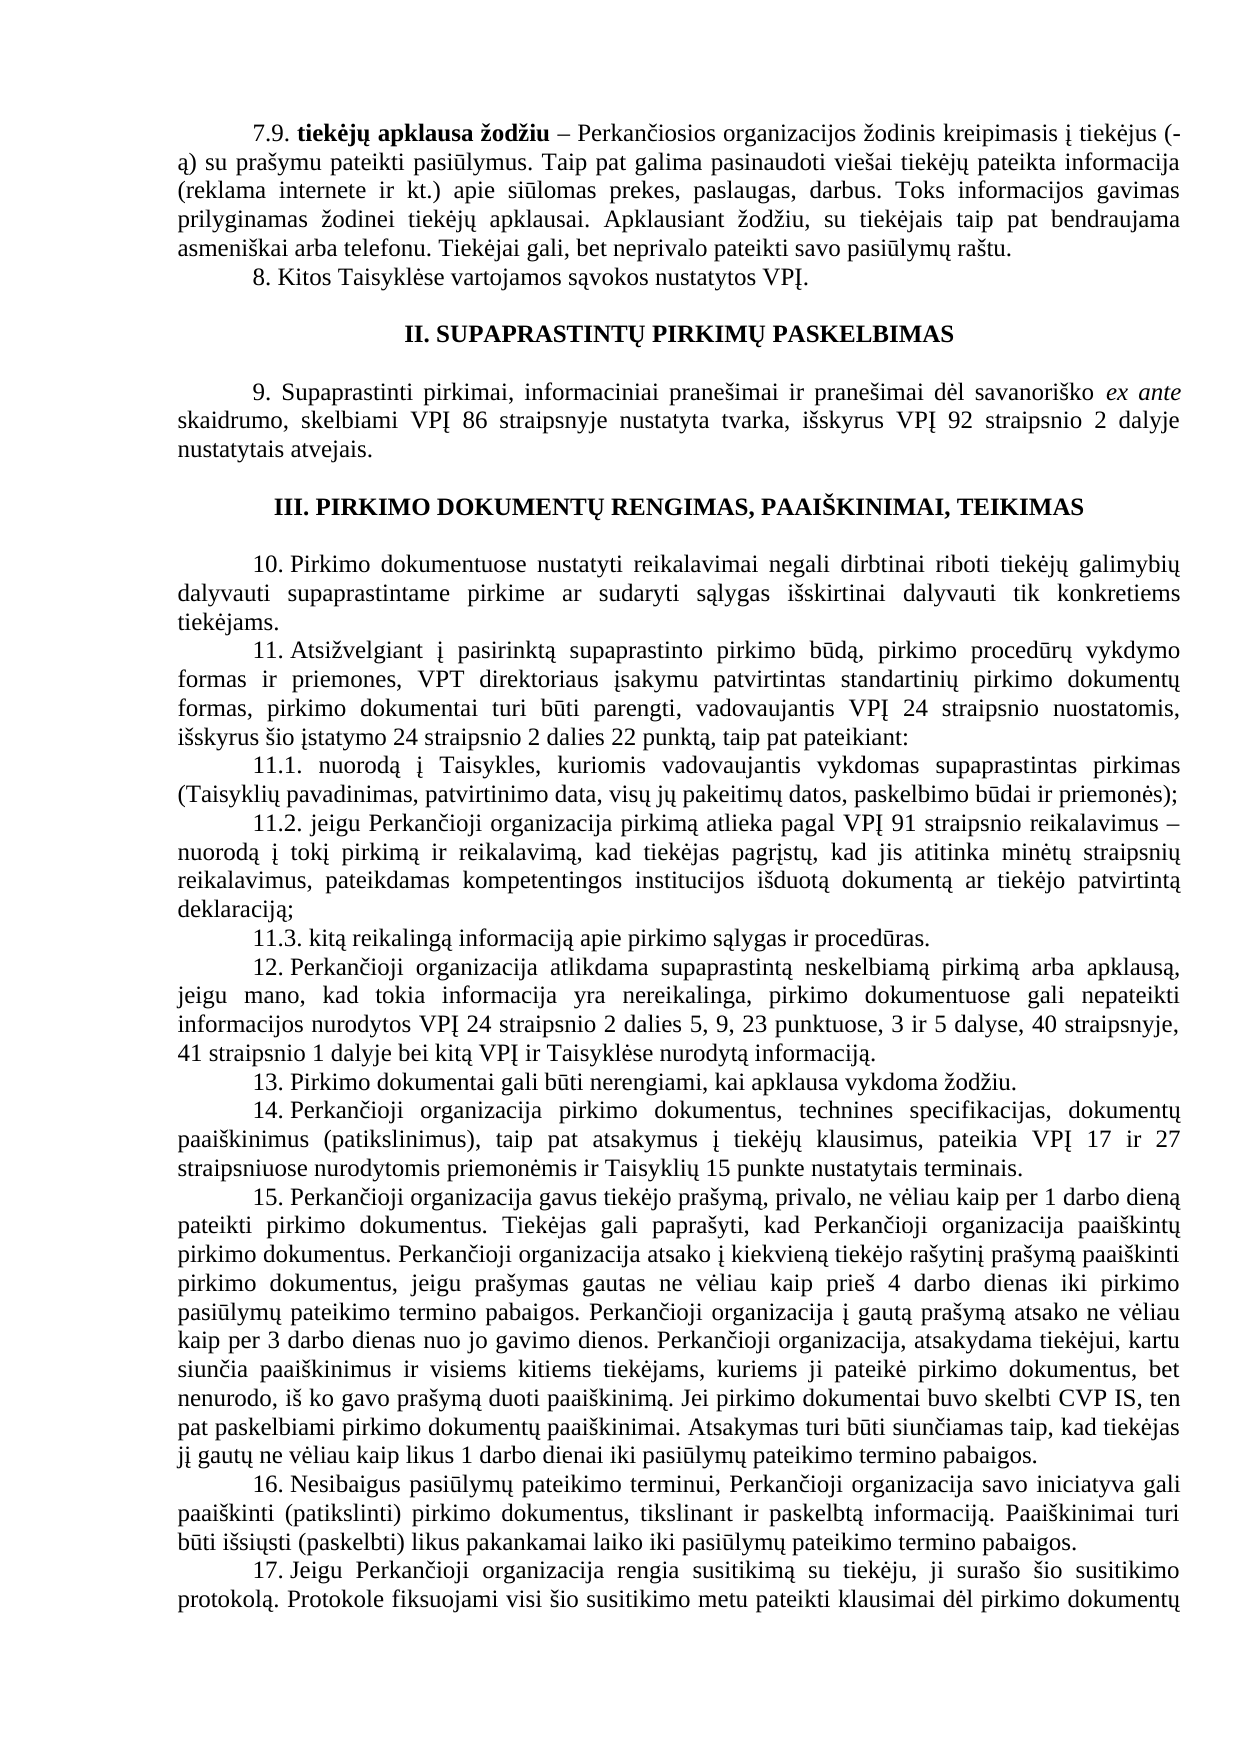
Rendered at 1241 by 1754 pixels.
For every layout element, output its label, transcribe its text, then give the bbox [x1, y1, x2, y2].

text 9. Supaprastinti pirkimai, informaciniai pranešimai ir pranešimai dėl savanoriško ex ante skaidrumo, skelbiami VPĮ 86 straipsnyje nustatyta tvarka, išskyrus VPĮ 92 straipsnio 2 dalyje nustatytais atvejais. [177, 377, 1181, 463]
text 7.9. tiekėjų apklausa žodžiu – Perkančiosios organizacijos žodinis kreipimasis į tiekėjus (-ą) su prašymu pateikti pasiūlymus. Taip pat galima pasinaudoti viešai tiekėjų pateikta informacija (reklama internete ir kt.) apie siūlomas prekes, paslaugas, darbus. Toks informacijos gavimas prilyginamas žodinei tiekėjų apklausai. Apklausiant žodžiu, su tiekėjais taip pat bendraujama asmeniškai arba telefonu. Tiekėjai gali, bet neprivalo pateikti savo pasiūlymų raštu. [177, 118, 1181, 262]
text 8. Kitos Taisyklėse vartojamos sąvokos nustatytos VPĮ. [177, 262, 1181, 291]
text 11.1. nuorodą į Taisykles, kuriomis vadovaujantis vykdomas supaprastintas pirkimas (Taisyklių pavadinimas, patvirtinimo data, visų jų pakeitimų datos, paskelbimo būdai ir priemonės); [177, 751, 1181, 808]
text 13. Pirkimo dokumentai gali būti nerengiami, kai apklausa vykdoma žodžiu. [177, 1067, 1181, 1096]
text 16. Nesibaigus pasiūlymų pateikimo terminui, Perkančioji organizacija savo iniciatyva gali paaiškinti (patikslinti) pirkimo dokumentus, tikslinant ir paskelbtą informaciją. Paaiškinimai turi būti išsiųsti (paskelbti) likus pakankamai laiko iki pasiūlymų pateikimo termino pabaigos. [177, 1469, 1181, 1556]
text 15. Perkančioji organizacija gavus tiekėjo prašymą, privalo, ne vėliau kaip per 1 darbo dieną pateikti pirkimo dokumentus. Tiekėjas gali paprašyti, kad Perkančioji organizacija paaiškintų pirkimo dokumentus. Perkančioji organizacija atsako į kiekvieną tiekėjo rašytinį prašymą paaiškinti pirkimo dokumentus, jeigu prašymas gautas ne vėliau kaip prieš 4 darbo dienas iki pirkimo pasiūlymų pateikimo termino pabaigos. Perkančioji organizacija į gautą prašymą atsako ne vėliau kaip per 3 darbo dienas nuo jo gavimo dienos. Perkančioji organizacija, atsakydama tiekėjui, kartu siunčia paaiškinimus ir visiems kitiems tiekėjams, kuriems ji pateikė pirkimo dokumentus, bet nenurodo, iš ko gavo prašymą duoti paaiškinimą. Jei pirkimo dokumentai buvo skelbti CVP IS, ten pat paskelbiami pirkimo dokumentų paaiškinimai. Atsakymas turi būti siunčiamas taip, kad tiekėjas jį gautų ne vėliau kaip likus 1 darbo dienai iki pasiūlymų pateikimo termino pabaigos. [177, 1182, 1181, 1469]
text 14. Perkančioji organizacija pirkimo dokumentus, technines specifikacijas, dokumentų paaiškinimus (patikslinimus), taip pat atsakymus į tiekėjų klausimus, pateikia VPĮ 17 ir 27 straipsniuose nurodytomis priemonėmis ir Taisyklių 15 punkte nustatytais terminais. [177, 1096, 1181, 1182]
text 10. Pirkimo dokumentuose nustatyti reikalavimai negali dirbtinai riboti tiekėjų galimybių dalyvauti supaprastintame pirkime ar sudaryti sąlygas išskirtinai dalyvauti tik konkretiems tiekėjams. [177, 549, 1181, 636]
text 11.2. jeigu Perkančioji organizacija pirkimą atlieka pagal VPĮ 91 straipsnio reikalavimus – nuorodą į tokį pirkimą ir reikalavimą, kad tiekėjas pagrįstų, kad jis atitinka minėtų straipsnių reikalavimus, pateikdamas kompetentingos institucijos išduotą dokumentą ar tiekėjo patvirtintą deklaraciją; [177, 808, 1181, 923]
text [177, 1556, 1181, 1613]
text II. SUPAPRASTINTŲ PIRKIMŲ PASKELBIMAS [177, 319, 1181, 348]
text III. PIRKIMO DOKUMENTŲ RENGIMAS, PAAIŠKINIMAI, TEIKIMAS [177, 492, 1181, 521]
text 11.3. kitą reikalingą informaciją apie pirkimo sąlygas ir procedūras. [177, 923, 1181, 952]
text 11. Atsižvelgiant į pasirinktą supaprastinto pirkimo būdą, pirkimo procedūrų vykdymo formas ir priemones, VPT direktoriaus įsakymu patvirtintas standartinių pirkimo dokumentų formas, pirkimo dokumentai turi būti parengti, vadovaujantis VPĮ 24 straipsnio nuostatomis, išskyrus šio įstatymo 24 straipsnio 2 dalies 22 punktą, taip pat pateikiant: [177, 636, 1181, 751]
text 12. Perkančioji organizacija atlikdama supaprastintą neskelbiamą pirkimą arba apklausą, jeigu mano, kad tokia informacija yra nereikalinga, pirkimo dokumentuose gali nepateikti informacijos nurodytos VPĮ 24 straipsnio 2 dalies 5, 9, 23 punktuose, 3 ir 5 dalyse, 40 straipsnyje, 41 straipsnio 1 dalyje bei kitą VPĮ ir Taisyklėse nurodytą informaciją. [177, 952, 1181, 1067]
